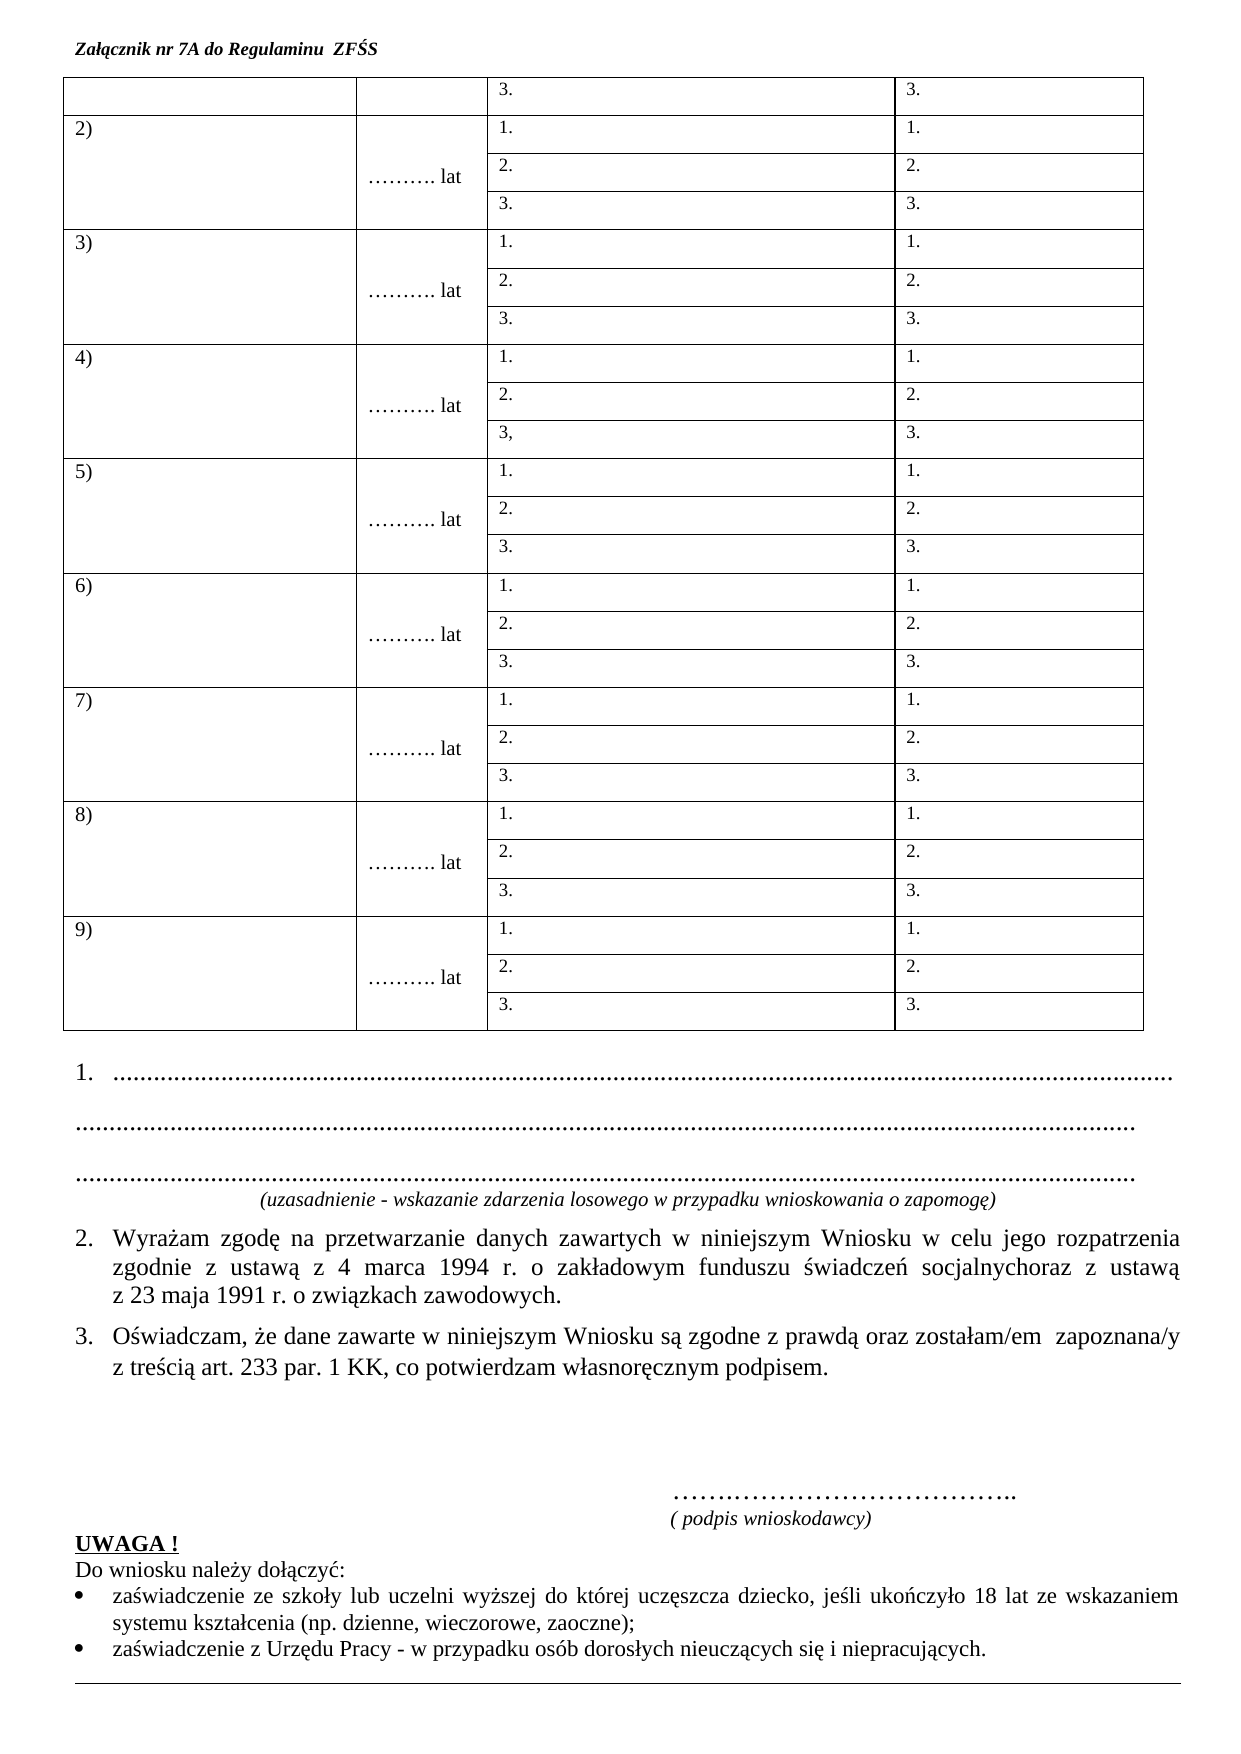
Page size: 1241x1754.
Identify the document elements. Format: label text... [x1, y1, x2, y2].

table_cell 2. [488, 154, 894, 191]
table_cell 3. [896, 307, 1143, 344]
text ............................................................................................................................................................. [75, 1105, 1181, 1136]
table_cell 2. [488, 497, 894, 534]
text (uzasadnienie - wskazanie zdarzenia losowego w przypadku wnioskowania o zapomogę) [75, 1187, 1181, 1211]
table_cell ………. lat [357, 802, 487, 916]
table_cell 3. [488, 535, 894, 572]
table_cell 2. [896, 612, 1143, 649]
table_cell 3. [896, 421, 1143, 458]
table_cell 2. [488, 840, 894, 877]
table_cell ………. lat [357, 345, 487, 458]
table_cell 3, [488, 421, 894, 458]
table_cell 3. [488, 650, 894, 687]
table_cell 1. [488, 688, 894, 725]
table_cell 2. [896, 269, 1143, 306]
table_cell 1. [896, 917, 1143, 954]
list ............................................................................................................................................................. [75, 1055, 1181, 1086]
table_cell 2) [64, 116, 356, 229]
table_cell 3. [488, 78, 894, 115]
table_cell 3. [896, 535, 1143, 572]
table_cell 1. [488, 917, 894, 954]
table_cell 1. [896, 688, 1143, 725]
table_cell 4) [64, 345, 356, 458]
table_cell 9) [64, 917, 356, 1030]
text Do wniosku należy dołączyć: [75, 1556, 1181, 1582]
table_cell 1. [488, 802, 894, 839]
list zaświadczenie ze szkoły lub uczelni wyższej do której uczęszcza dziecko, jeśli ukończyło 18 lat ze wskazaniem systemu kształcenia (np. dzienne, wieczorowe, zaoczne); [75, 1582, 1181, 1635]
table_cell 2. [488, 383, 894, 420]
table_cell 1. [896, 459, 1143, 496]
table_cell 3. [488, 764, 894, 801]
table_cell 2. [896, 497, 1143, 534]
table_cell 2. [896, 383, 1143, 420]
list zaświadczenie z Urzędu Pracy - w przypadku osób dorosłych nieuczących się i niepracujących. [75, 1635, 1181, 1661]
table_cell 3. [896, 78, 1143, 115]
table_cell 1. [488, 574, 894, 611]
table_cell ………. lat [357, 688, 487, 801]
text UWAGA ! [75, 1529, 1181, 1556]
table_cell ………. lat [357, 230, 487, 344]
table_cell 2. [896, 154, 1143, 191]
table_cell 2. [488, 269, 894, 306]
table_cell 2. [896, 726, 1143, 763]
table_cell 3. [896, 764, 1143, 801]
table_cell 3. [488, 192, 894, 229]
table_cell 1. [488, 116, 894, 153]
list Wyrażam zgodę na przetwarzanie danych zawartych w niniejszym Wniosku w celu jego rozpatrzenia zgodnie z ustawą z 4 marca 1994 r. o zakładowym funduszu świadczeń socjalnychoraz z ustawą z 23 maja 1991 r. o związkach zawodowych. [75, 1223, 1181, 1309]
table_cell 5) [64, 459, 356, 572]
table_cell 3. [488, 307, 894, 344]
text ( podpis wnioskodawcy) [75, 1506, 1181, 1529]
table_cell 2. [488, 726, 894, 763]
table_cell 3) [64, 230, 356, 344]
table_cell 3. [896, 879, 1143, 916]
table_cell ………. lat [357, 116, 487, 229]
table_cell 3. [488, 879, 894, 916]
table_cell ………. lat [357, 917, 487, 1030]
table_cell 1. [896, 574, 1143, 611]
list Oświadczam, że dane zawarte w niniejszym Wniosku są zgodne z prawdą oraz zostałam/em zapoznana/y z treścią art. 233 par. 1 KK, co potwierdzam własnoręcznym podpisem. [75, 1321, 1181, 1381]
table_cell 2. [896, 840, 1143, 877]
table_cell 1. [896, 230, 1143, 267]
table_cell 3. [896, 192, 1143, 229]
table_cell 1. [896, 116, 1143, 153]
table_cell 1. [896, 345, 1143, 382]
text ............................................................................................................................................................. [75, 1156, 1181, 1187]
table_cell ………. lat [357, 574, 487, 687]
table_cell 3. [896, 993, 1143, 1030]
table_cell 3. [896, 650, 1143, 687]
table_cell 2. [896, 955, 1143, 992]
text …….………………………….. [665, 1474, 1181, 1506]
table_cell 2. [488, 955, 894, 992]
table_cell 8) [64, 802, 356, 916]
table_cell 1. [488, 459, 894, 496]
table_cell 1. [488, 345, 894, 382]
table_cell 1. [896, 802, 1143, 839]
table_cell ………. lat [357, 459, 487, 572]
table_cell 3. [488, 993, 894, 1030]
table_cell 6) [64, 574, 356, 687]
table_cell 2. [488, 612, 894, 649]
table_cell 1. [488, 230, 894, 267]
table_cell 7) [64, 688, 356, 801]
